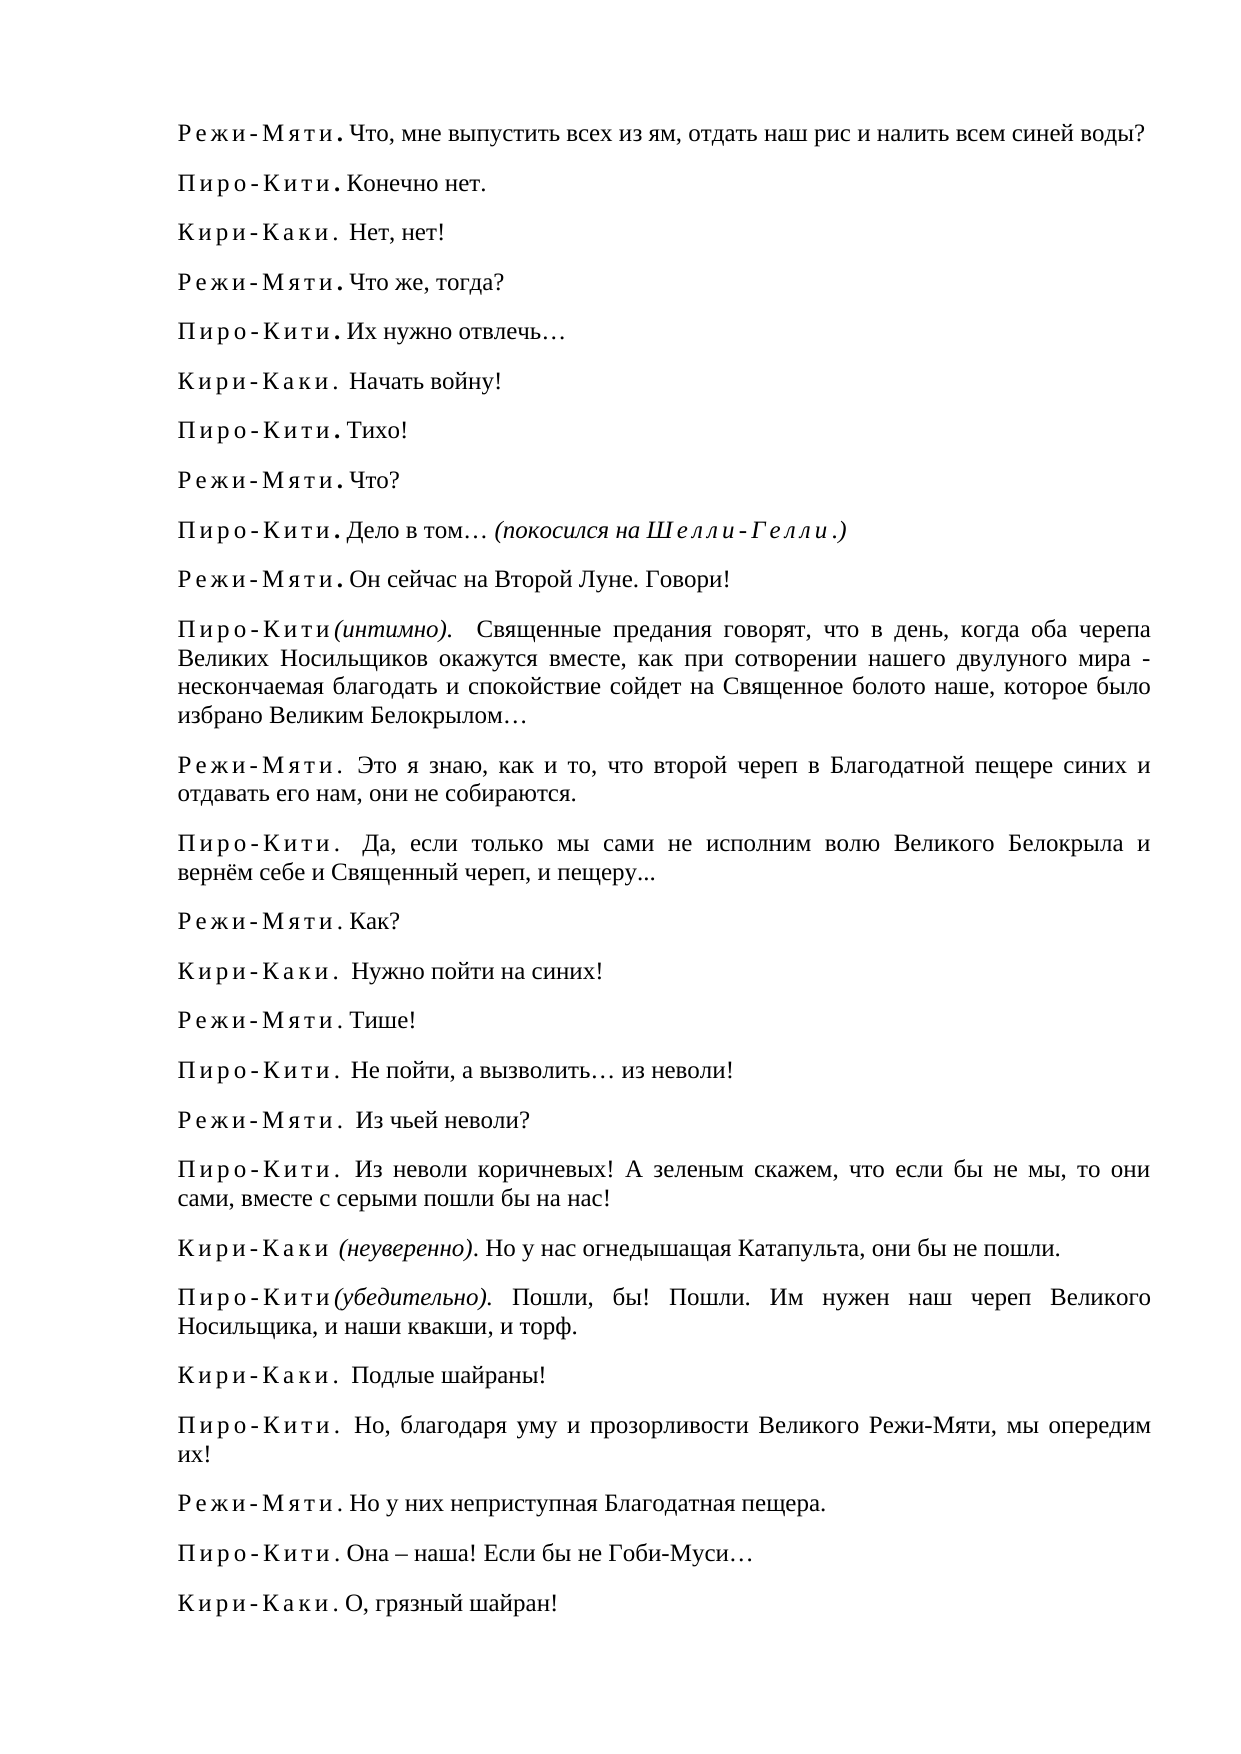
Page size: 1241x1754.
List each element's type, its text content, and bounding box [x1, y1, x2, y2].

text Режи-Мяти. Что, мне выпустить всех из ям, отдать наш рис и налить всем синей воды? [177, 118, 1152, 147]
text Пиро-Кити. Да, если только мы сами не исполним волю Великого Белокрыла и вернём себе и Священный череп, и пещеру... [177, 828, 1152, 886]
text Пиро-Кити. Дело в том… (покосился на Шелли-Гелли.) [177, 515, 1152, 543]
text Пиро-Кити. Но, благодаря уму и прозорливости Великого Режи-Мяти, мы опередим их! [177, 1410, 1152, 1468]
text Режи-Мяти. Из чьей неволи? [177, 1105, 1152, 1133]
text Кири-Каки. О, грязный шайран! [177, 1588, 1152, 1616]
text Пиро-Кити. Она – наша! Если бы не Гоби-Муси… [177, 1538, 1152, 1567]
text Режи-Мяти. Он сейчас на Второй Луне. Говори! [177, 564, 1152, 593]
text Пиро-Кити. Из неволи коричневых! А зеленым скажем, что если бы не мы, то они сами, вместе с серыми пошли бы на нас! [177, 1154, 1152, 1212]
text Кири-Каки. Начать войну! [177, 366, 1152, 395]
text Режи-Мяти. Что? [177, 465, 1152, 494]
text Кири-Каки. Подлые шайраны! [177, 1361, 1152, 1389]
text Кири-Каки (неуверенно). Но у нас огнедышащая Катапульта, они бы не пошли. [177, 1233, 1152, 1261]
text Режи-Мяти. Как? [177, 906, 1152, 935]
text Пиро-Кити(убедительно). Пошли, бы! Пошли. Им нужен наш череп Великого Носильщика, и наши квакши, и торф. [177, 1282, 1152, 1340]
text Режи-Мяти. Тише! [177, 1006, 1152, 1034]
text Пиро-Кити. Их нужно отвлечь… [177, 316, 1152, 345]
text Режи-Мяти. Но у них неприступная Благодатная пещера. [177, 1488, 1152, 1517]
text Пиро-Кити. Тихо! [177, 416, 1152, 444]
text Кири-Каки. Нужно пойти на синих! [177, 956, 1152, 985]
text Режи-Мяти. Что же, тогда? [177, 267, 1152, 296]
text Пиро-Кити. Конечно нет. [177, 168, 1152, 196]
text Кири-Каки. Нет, нет! [177, 217, 1152, 246]
text Пиро-Кити. Не пойти, а вызволить… из неволи! [177, 1055, 1152, 1084]
text Режи-Мяти. Это я знаю, как и то, что второй череп в Благодатной пещере синих и отдавать его нам, они не собираются. [177, 750, 1152, 807]
text Пиро-Кити(интимно). Священные предания говорят, что в день, когда оба черепа Великих Носильщиков окажутся вместе, как при сотворении нашего двулуного мира - нескончаемая благодать и спокойствие сойдет на Священное болото наше, которое было избрано Великим Белокрылом… [177, 614, 1152, 729]
